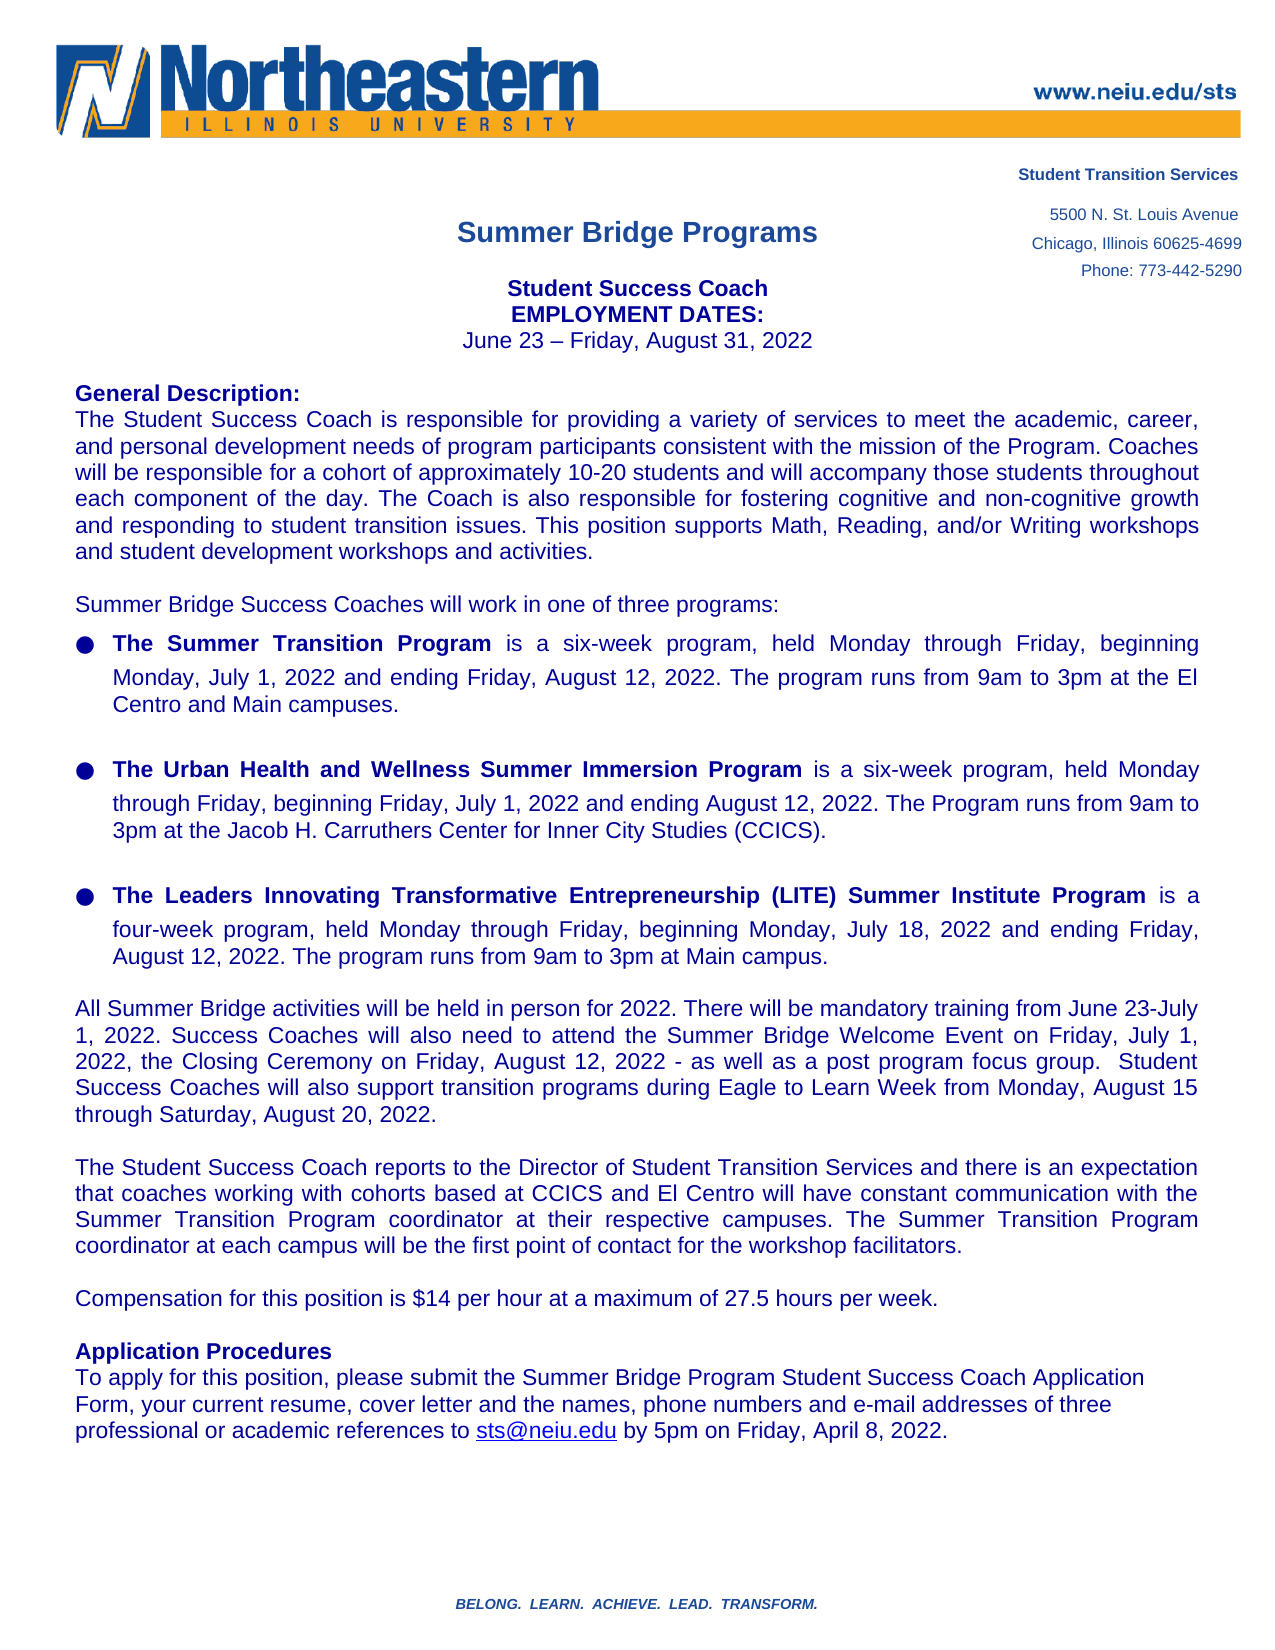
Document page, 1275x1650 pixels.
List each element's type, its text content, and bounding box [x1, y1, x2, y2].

text Compensation for this position is $14 per hour at a maximum of 27.5 hours per week. [75, 1285, 1200, 1312]
text The Student Success Coach reports to the Director of Student Transition Services and there is an expectation that coaches working with cohorts based at CCICS and El Centro will have constant communication with the Summer Transition Program coordinator at their respective campuses. The Summer Transition Program coordinator at each campus will be the first point of contact for the workshop facilitators. [75, 1153, 1200, 1259]
list The Urban Health and Wellness Summer Immersion Program is a six-week program, held Monday through Friday, beginning Friday, July 1, 2022 and ending August 12, 2022. The Program runs from 9am to 3pm at the Jacob H. Carruthers Center for Inner City Studies (CCICS). [75, 743, 1200, 843]
list The Leaders Innovating Transformative Entrepreneurship (LITE) Summer Institute Program is a four-week program, held Monday through Friday, beginning Monday, July 18, 2022 and ending Friday, August 12, 2022. The program runs from 9am to 3pm at Main campus. [75, 869, 1200, 969]
text All Summer Bridge activities will be held in person for 2022. There will be mandatory training from June 23-July 1, 2022. Success Coaches will also need to attend the Summer Bridge Welcome Event on Friday, July 1, 2022, the Closing Ceremony on Friday, August 12, 2022 - as well as a post program focus group. Student Success Coaches will also support transition programs during Eagle to Learn Week from Monday, August 15 through Saturday, August 20, 2022. [75, 995, 1200, 1127]
text Application Procedures [75, 1338, 1200, 1364]
text EMPLOYMENT DATES: [75, 301, 1200, 327]
picture [8, 3, 1275, 1650]
text General Description: [75, 380, 1200, 406]
text Summer Bridge Programs [75, 215, 1200, 249]
text Student Success Coach [75, 274, 1200, 301]
text The Student Success Coach is responsible for providing a variety of services to meet the academic, career, and personal development needs of program participants consistent with the mission of the Program. Coaches will be responsible for a cohort of approximately 10-20 students and will accompany those students throughout each component of the day. The Coach is also responsible for fostering cognitive and non-cognitive growth and responding to student transition issues. This position supports Math, Reading, and/or Writing workshops and student development workshops and activities. [75, 406, 1200, 564]
text To apply for this position, please submit the Summer Bridge Program Student Success Coach Application Form, your current resume, cover letter and the names, phone numbers and e-mail addresses of three professional or academic references to sts@neiu.edu by 5pm on Friday, April 8, 2022. [75, 1364, 1200, 1443]
text Summer Bridge Success Coaches will work in one of three programs: [75, 591, 1200, 617]
list The Summer Transition Program is a six-week program, held Monday through Friday, beginning Monday, July 1, 2022 and ending Friday, August 12, 2022. The program runs from 9am to 3pm at the El Centro and Main campuses. [75, 617, 1200, 717]
text June 23 – Friday, August 31, 2022 [75, 327, 1200, 354]
